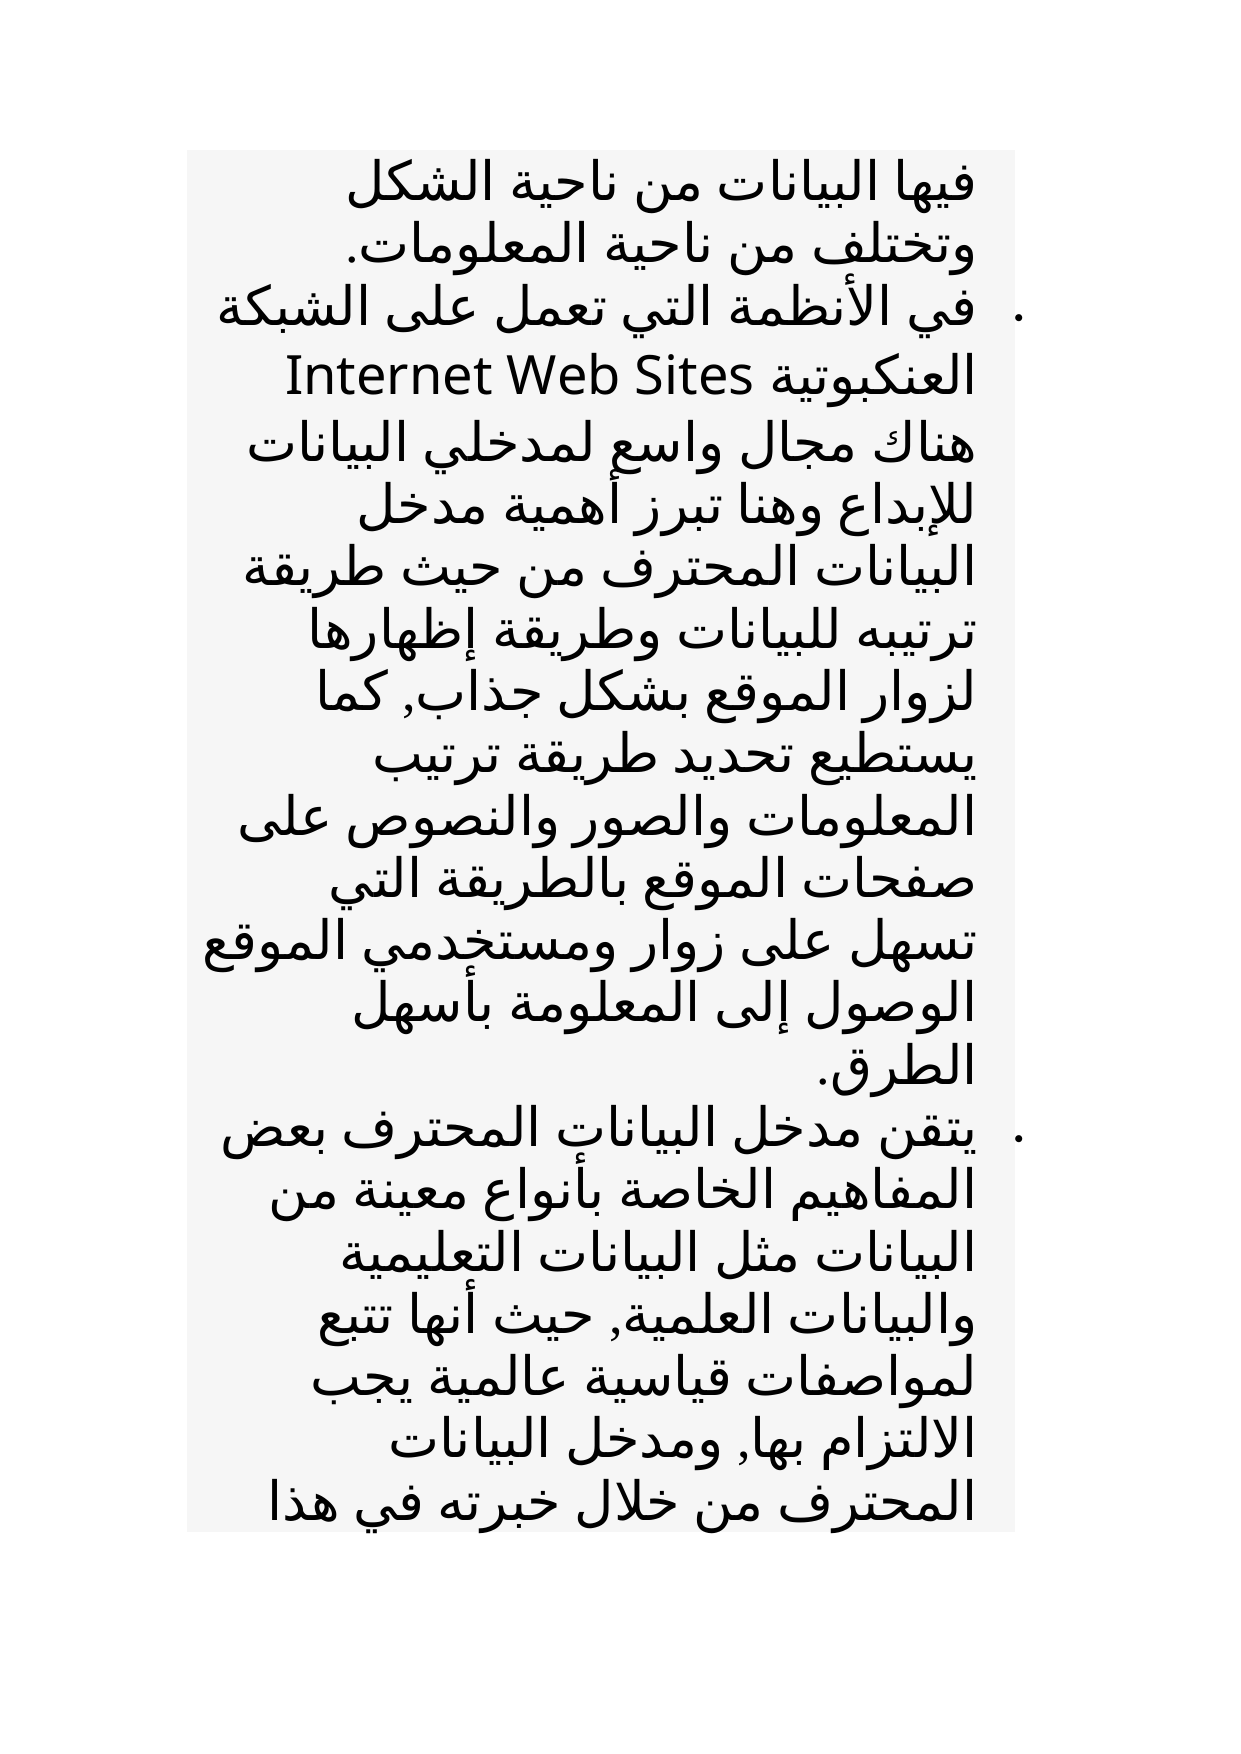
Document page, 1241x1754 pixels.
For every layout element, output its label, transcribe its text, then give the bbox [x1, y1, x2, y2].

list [187, 150, 1015, 274]
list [187, 1096, 1015, 1532]
list في الأنظمة التي تعمل على الشبكة العنكبوتية Internet Web Sites هناك مجال واسع لمدخلي البيانات للإبداع وهنا تبرز أهمية مدخل البيانات المحترف من حيث طريقة ترتيبه للبيانات وطريقة إظهارها لزوار الموقع بشكل جذاب, كما يستطيع تحديد طريقة ترتيب المعلومات والصور والنصوص على صفحات الموقع بالطريقة التي تسهل على زوار ومستخدمي الموقع الوصول إلى المعلومة بأسهل الطرق. [187, 274, 1015, 1096]
